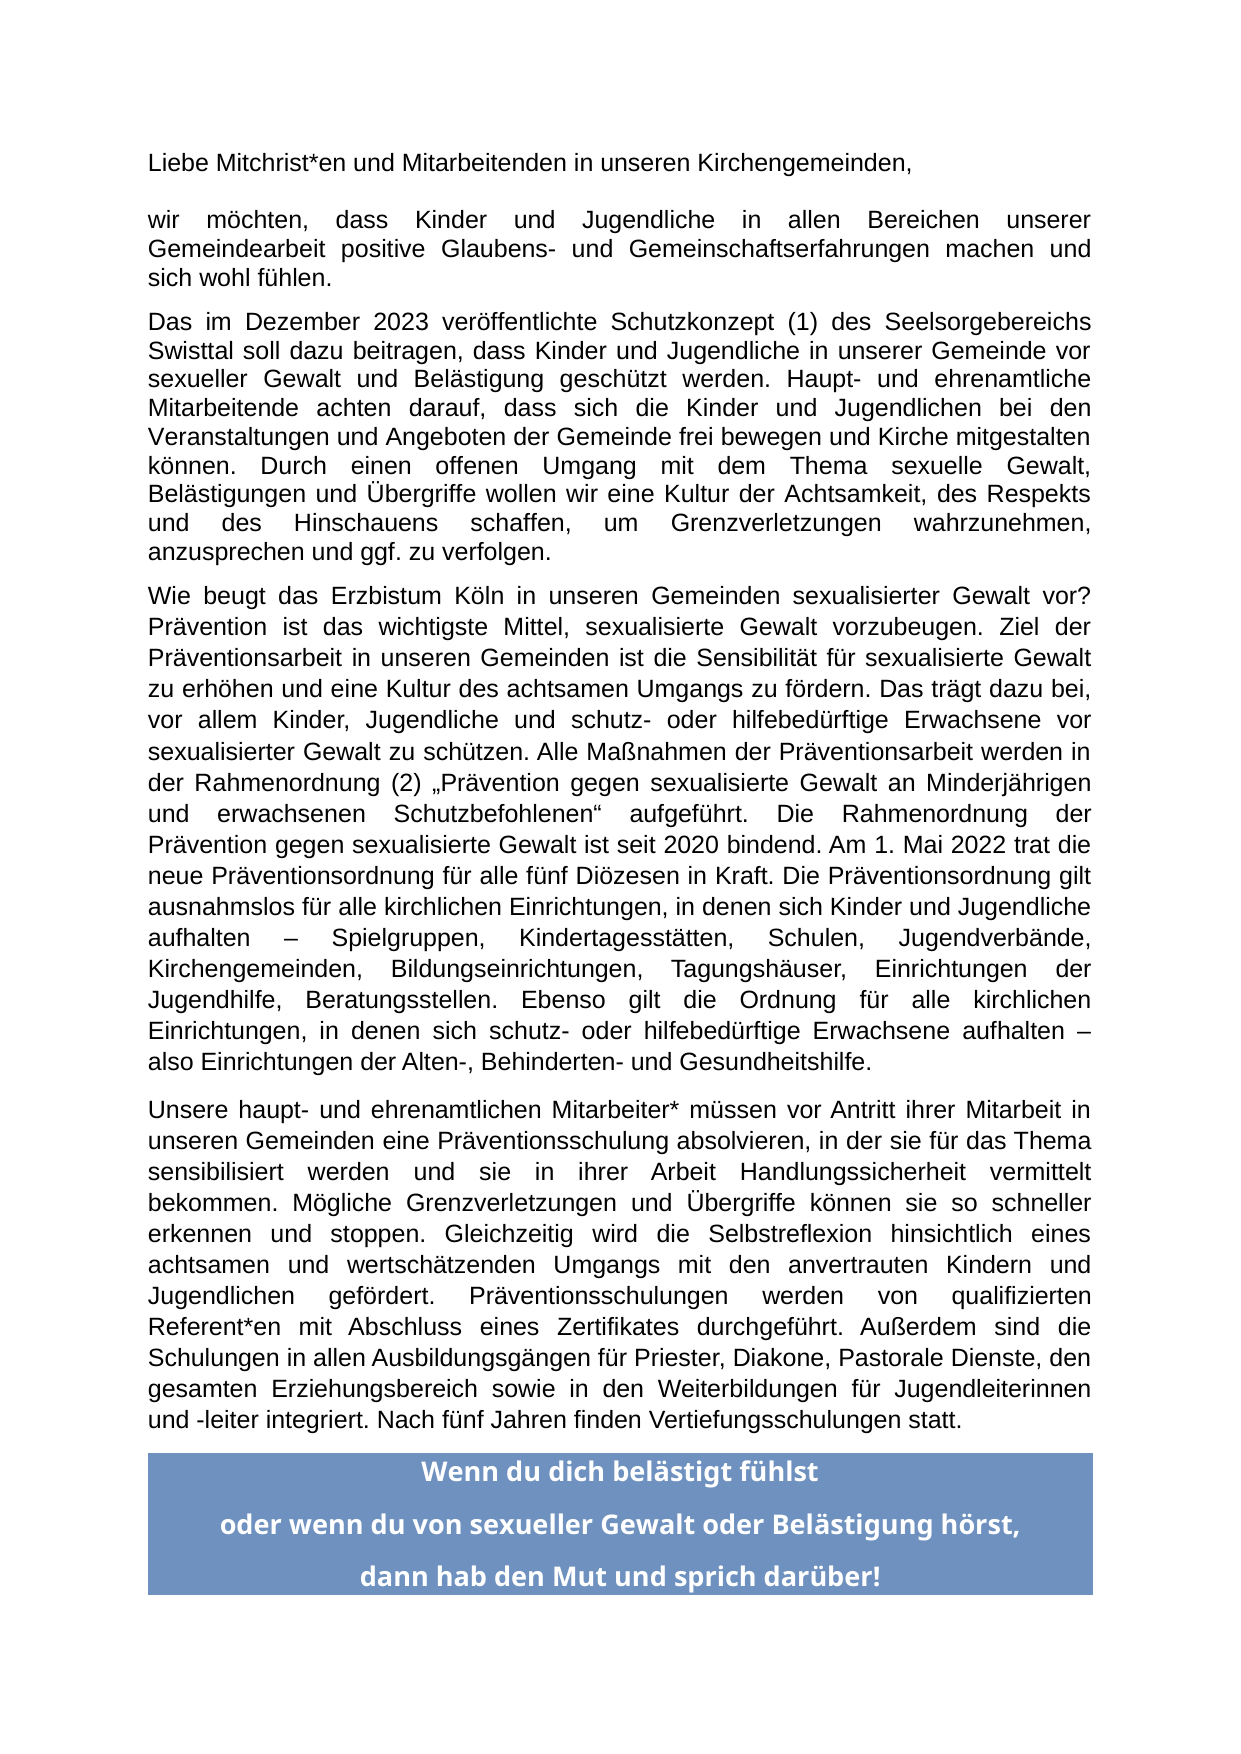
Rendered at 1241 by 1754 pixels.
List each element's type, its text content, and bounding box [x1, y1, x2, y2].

text Wie beugt das Erzbistum Köln in unseren Gemeinden sexualisierter Gewalt vor? Prävention ist das wichtigste Mittel, sexualisierte Gewalt vorzubeugen. Ziel der Präventionsarbeit in unseren Gemeinden ist die Sensibilität für sexualisierte Gewalt zu erhöhen und eine Kultur des achtsamen Umgangs zu fördern. Das trägt dazu bei, vor allem Kinder, Jugendliche und schutz- oder hilfebedürftige Erwachsene vor sexualisierter Gewalt zu schützen. Alle Maßnahmen der Präventionsarbeit werden in der Rahmenordnung (2) „Prävention gegen sexualisierte Gewalt an Minderjährigen und erwachsenen Schutzbefohlenen“ aufgeführt. Die Rahmenordnung der Prävention gegen sexualisierte Gewalt ist seit 2020 bindend. Am 1. Mai 2022 trat die neue Präventionsordnung für alle fünf Diözesen in Kraft. Die Präventionsordnung gilt ausnahmslos für alle kirchlichen Einrichtungen, in denen sich Kinder und Jugendliche aufhalten – Spielgruppen, Kindertagesstätten, Schulen, Jugendverbände, Kirchengemeinden, Bildungseinrichtungen, Tagungshäuser, Einrichtungen der Jugendhilfe, Beratungsstellen. Ebenso gilt die Ordnung für alle kirchlichen Einrichtungen, in denen sich schutz- oder hilfebedürftige Erwachsene aufhalten – also Einrichtungen der Alten-, Behinderten- und Gesundheitshilfe. [148, 581, 1093, 1076]
text Das im Dezember 2023 veröffentlichte Schutzkonzept (1) des Seelsorgebereichs Swisttal soll dazu beitragen, dass Kinder und Jugendliche in unserer Gemeinde vor sexueller Gewalt und Belästigung geschützt werden. Haupt- und ehrenamtliche Mitarbeitende achten darauf, dass sich die Kinder und Jugendlichen bei den Veranstaltungen und Angeboten der Gemeinde frei bewegen und Kirche mitgestalten können. Durch einen offenen Umgang mit dem Thema sexuelle Gewalt, Belästigungen und Übergriffe wollen wir eine Kultur der Achtsamkeit, des Respekts und des Hinschauens schaffen, um Grenzverletzungen wahrzunehmen, anzusprechen und ggf. zu verfolgen. [148, 307, 1093, 566]
text Unsere haupt- und ehrenamtlichen Mitarbeiter* müssen vor Antritt ihrer Mitarbeit in unseren Gemeinden eine Präventionsschulung absolvieren, in der sie für das Thema sensibilisiert werden und sie in ihrer Arbeit Handlungssicherheit vermittelt bekommen. Mögliche Grenzverletzungen und Übergriffe können sie so schneller erkennen und stoppen. Gleichzeitig wird die Selbstreflexion hinsichtlich eines achtsamen und wertschätzenden Umgangs mit den anvertrauten Kindern und Jugendlichen gefördert. Präventionsschulungen werden von qualifizierten Referent*en mit Abschluss eines Zertifikates durchgeführt. Außerdem sind die Schulungen in allen Ausbildungsgängen für Priester, Diakone, Pastorale Dienste, den gesamten Erziehungsbereich sowie in den Weiterbildungen für Jugendleiterinnen und -leiter integriert. Nach fünf Jahren finden Vertiefungsschulungen statt. [148, 1095, 1093, 1434]
text oder wenn du von sexueller Gewalt oder Belästigung hörst, [148, 1505, 1093, 1542]
text Liebe Mitchrist*en und Mitarbeitenden in unseren Kirchengemeinden, [148, 148, 1093, 176]
text wir möchten, dass Kinder und Jugendliche in allen Bereichen unserer Gemeindearbeit positive Glaubens- und Gemeinschaftserfahrungen machen und sich wohl fühlen. [148, 205, 1093, 291]
text dann hab den Mut und sprich darüber! [148, 1558, 1093, 1595]
text Wenn du dich belästigt fühlst [148, 1453, 1093, 1490]
